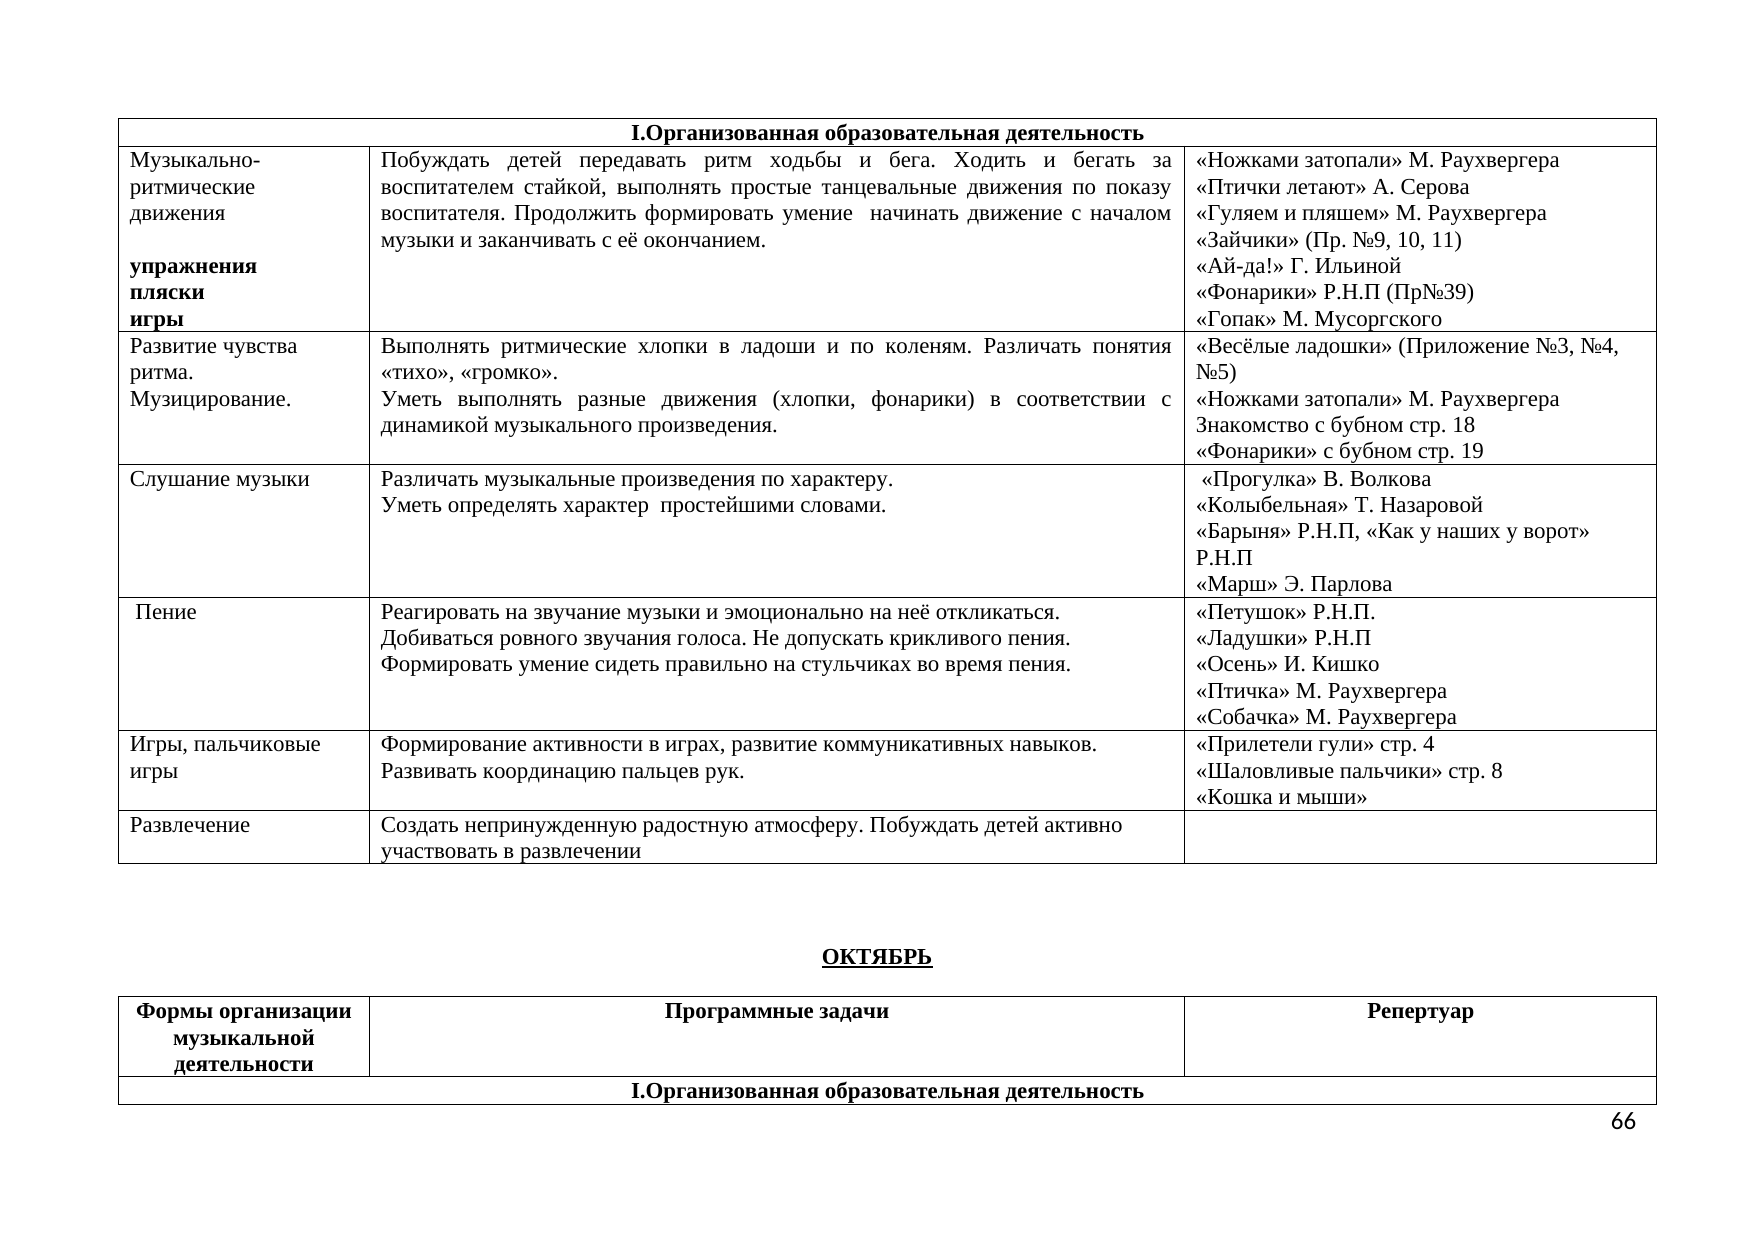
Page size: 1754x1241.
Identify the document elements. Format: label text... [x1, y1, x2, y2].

table_cell Музыкально- ритмические движения упражнения пляски игры [119, 147, 369, 331]
table_cell «Ножками затопали» М. Раухвергера «Птички летают» А. Серова «Гуляем и пляшем» М. Раухвергера «Зайчики» (Пр. №9, 10, 11) «Ай-да!» Г. Ильиной «Фонарики» Р.Н.П (Пр№39) «Гопак» М. Мусоргского [1185, 147, 1656, 331]
table_cell Пение [119, 598, 369, 729]
table_cell Развлечение [119, 811, 369, 863]
table_header Репертуар [1185, 997, 1656, 1076]
table_cell I.Организованная образовательная деятельность [119, 1077, 1656, 1104]
table_cell Создать непринужденную радостную атмосферу. Побуждать детей активно участвовать в развлечении [370, 811, 1184, 863]
table_cell Развитие чувства ритма. Музицирование. [119, 332, 369, 464]
table_cell Слушание музыки [119, 465, 369, 597]
table_cell Формирование активности в играх, развитие коммуникативных навыков. Развивать координацию пальцев рук. [370, 731, 1184, 809]
table_cell Побуждать детей передавать ритм ходьбы и бега. Ходить и бегать за воспитателем стайкой, выполнять простые танцевальные движения по показу воспитателя. Продолжить формировать умение начинать движение с началом музыки и заканчивать с её окончанием. [370, 147, 1184, 331]
table_cell «Прилетели гули» стр. 4 «Шаловливые пальчики» стр. 8 «Кошка и мыши» [1185, 731, 1656, 809]
text ОКТЯБРЬ [118, 943, 1636, 970]
table_header Программные задачи [370, 997, 1184, 1076]
table_cell Различать музыкальные произведения по характеру. Уметь определять характер простейшими словами. [370, 465, 1184, 597]
table_cell I.Организованная образовательная деятельность [119, 119, 1656, 146]
table_cell «Петушок» Р.Н.П. «Ладушки» Р.Н.П «Осень» И. Кишко «Птичка» М. Раухвергера «Собачка» М. Раухвергера [1185, 598, 1656, 729]
table_cell «Прогулка» В. Волкова «Колыбельная» Т. Назаровой «Барыня» Р.Н.П, «Как у наших у ворот» Р.Н.П «Марш» Э. Парлова [1185, 465, 1656, 597]
table_cell [1185, 811, 1656, 863]
table_cell Выполнять ритмические хлопки в ладоши и по коленям. Различать понятия «тихо», «громко». Уметь выполнять разные движения (хлопки, фонарики) в соответствии с динамикой музыкального произведения. [370, 332, 1184, 464]
table_cell Реагировать на звучание музыки и эмоционально на неё откликаться. Добиваться ровного звучания голоса. Не допускать крикливого пения. Формировать умение сидеть правильно на стульчиках во время пения. [370, 598, 1184, 729]
table_cell «Весёлые ладошки» (Приложение №3, №4, №5) «Ножками затопали» М. Раухвергера Знакомство с бубном стр. 18 «Фонарики» с бубном стр. 19 [1185, 332, 1656, 464]
table_cell Игры, пальчиковые игры [119, 731, 369, 809]
table_header Формы организации музыкальной деятельности [119, 997, 369, 1076]
